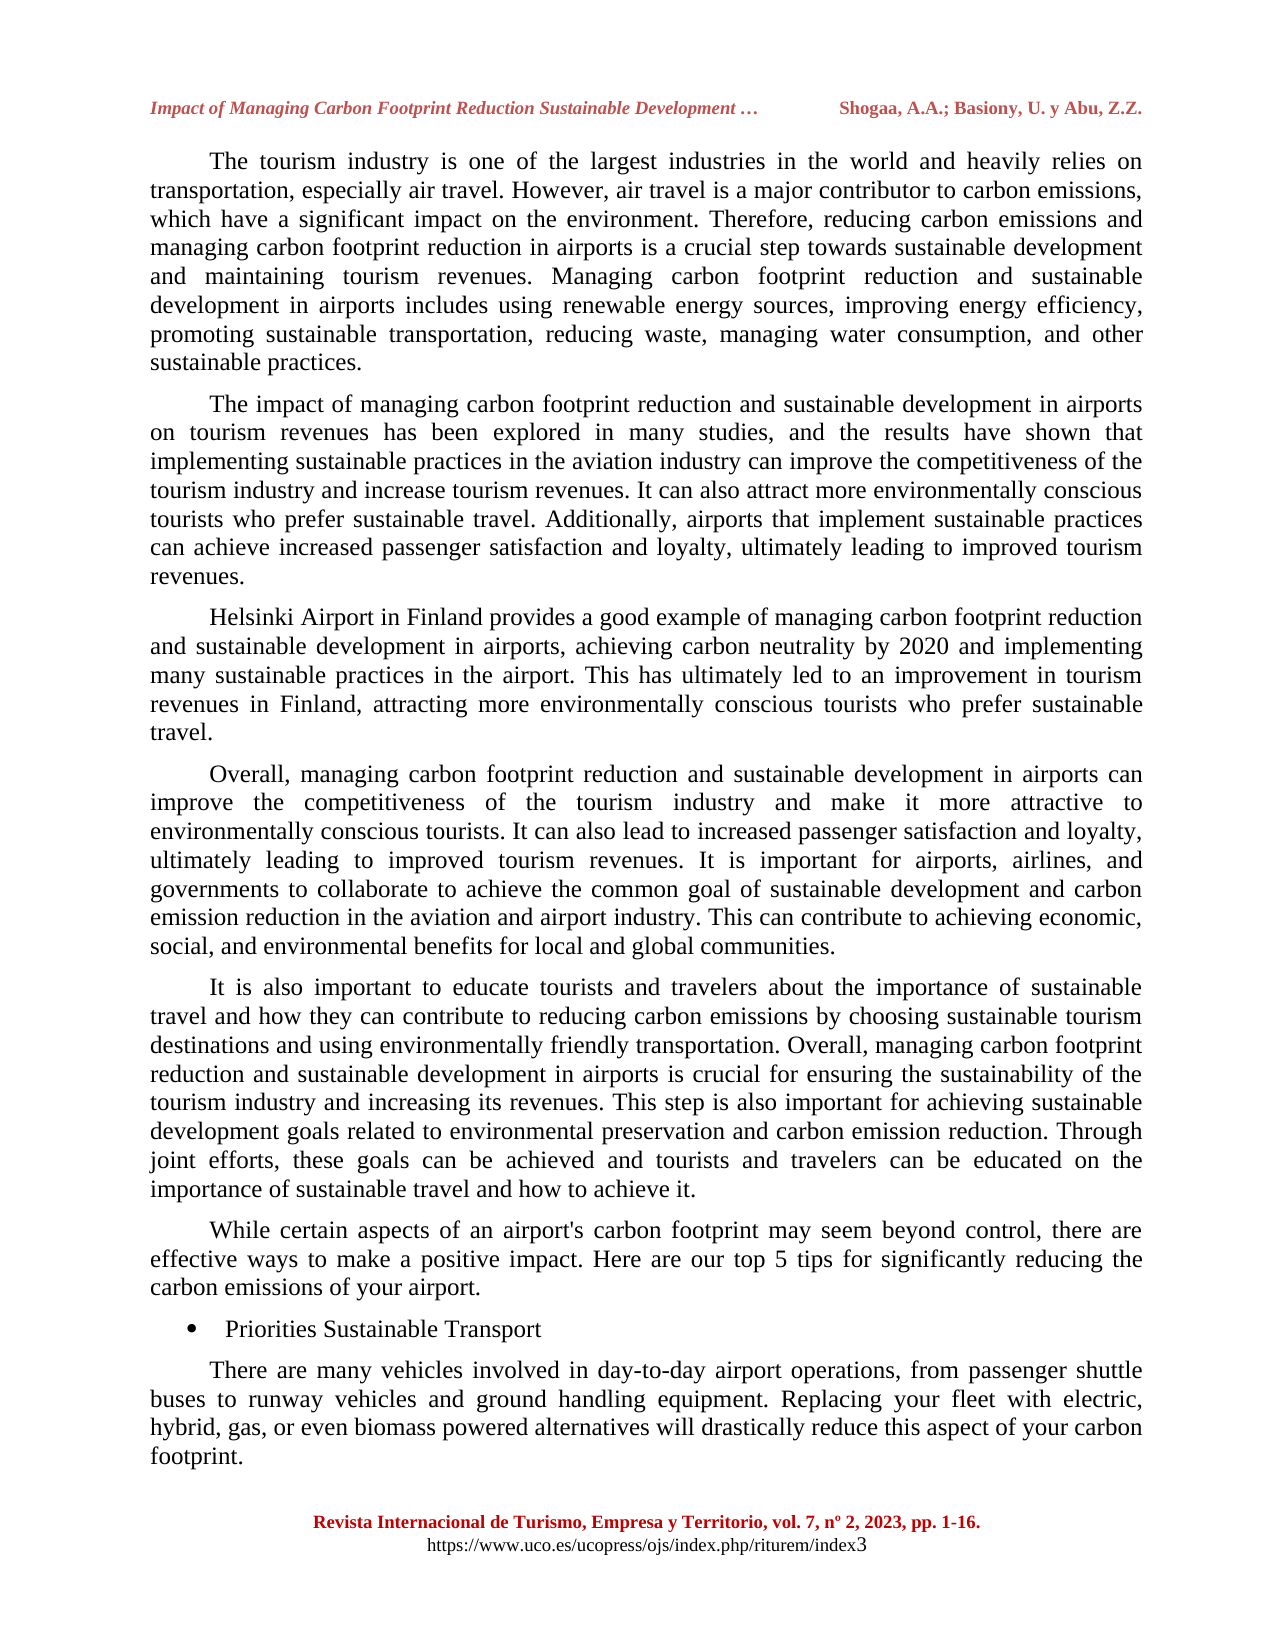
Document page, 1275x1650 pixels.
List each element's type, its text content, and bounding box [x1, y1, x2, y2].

list Priorities Sustainable Transport [187, 1314, 1144, 1342]
text The impact of managing carbon footprint reduction and sustainable development in airports on tourism revenues has been explored in many studies, and the results have shown that implementing sustainable practices in the aviation industry can improve the competitiveness of the tourism industry and increase tourism revenues. It can also attract more environmentally conscious tourists who prefer sustainable travel. Additionally, airports that implement sustainable practices can achieve increased passenger satisfaction and loyalty, ultimately leading to improved tourism revenues. [150, 389, 1144, 590]
text The tourism industry is one of the largest industries in the world and heavily relies on transportation, especially air travel. However, air travel is a major contributor to carbon emissions, which have a significant impact on the environment. Therefore, reducing carbon emissions and managing carbon footprint reduction in airports is a crucial step towards sustainable development and maintaining tourism revenues. Managing carbon footprint reduction and sustainable development in airports includes using renewable energy sources, improving energy efficiency, promoting sustainable transportation, reducing waste, managing water consumption, and other sustainable practices. [150, 146, 1144, 376]
text There are many vehicles involved in day-to-day airport operations, from passenger shuttle buses to runway vehicles and ground handling equipment. Replacing your fleet with electric, hybrid, gas, or even biomass powered alternatives will drastically reduce this aspect of your carbon footprint. [150, 1355, 1144, 1470]
text Overall, managing carbon footprint reduction and sustainable development in airports can improve the competitiveness of the tourism industry and make it more attractive to environmentally conscious tourists. It can also lead to increased passenger satisfaction and loyalty, ultimately leading to improved tourism revenues. It is important for airports, airlines, and governments to collaborate to achieve the common goal of sustainable development and carbon emission reduction in the aviation and airport industry. This can contribute to achieving economic, social, and environmental benefits for local and global communities. [150, 759, 1144, 960]
text It is also important to educate tourists and travelers about the importance of sustainable travel and how they can contribute to reducing carbon emissions by choosing sustainable tourism destinations and using environmentally friendly transportation. Overall, managing carbon footprint reduction and sustainable development in airports is crucial for ensuring the sustainability of the tourism industry and increasing its revenues. This step is also important for achieving sustainable development goals related to environmental preservation and carbon emission reduction. Through joint efforts, these goals can be achieved and tourists and travelers can be educated on the importance of sustainable travel and how to achieve it. [150, 972, 1144, 1202]
text While certain aspects of an airport's carbon footprint may seem beyond control, there are effective ways to make a positive impact. Here are our top 5 tips for significantly reducing the carbon emissions of your airport. [150, 1215, 1144, 1301]
text Helsinki Airport in Finland provides a good example of managing carbon footprint reduction and sustainable development in airports, achieving carbon neutrality by 2020 and implementing many sustainable practices in the airport. This has ultimately led to an improvement in tourism revenues in Finland, attracting more environmentally conscious tourists who prefer sustainable travel. [150, 602, 1144, 746]
